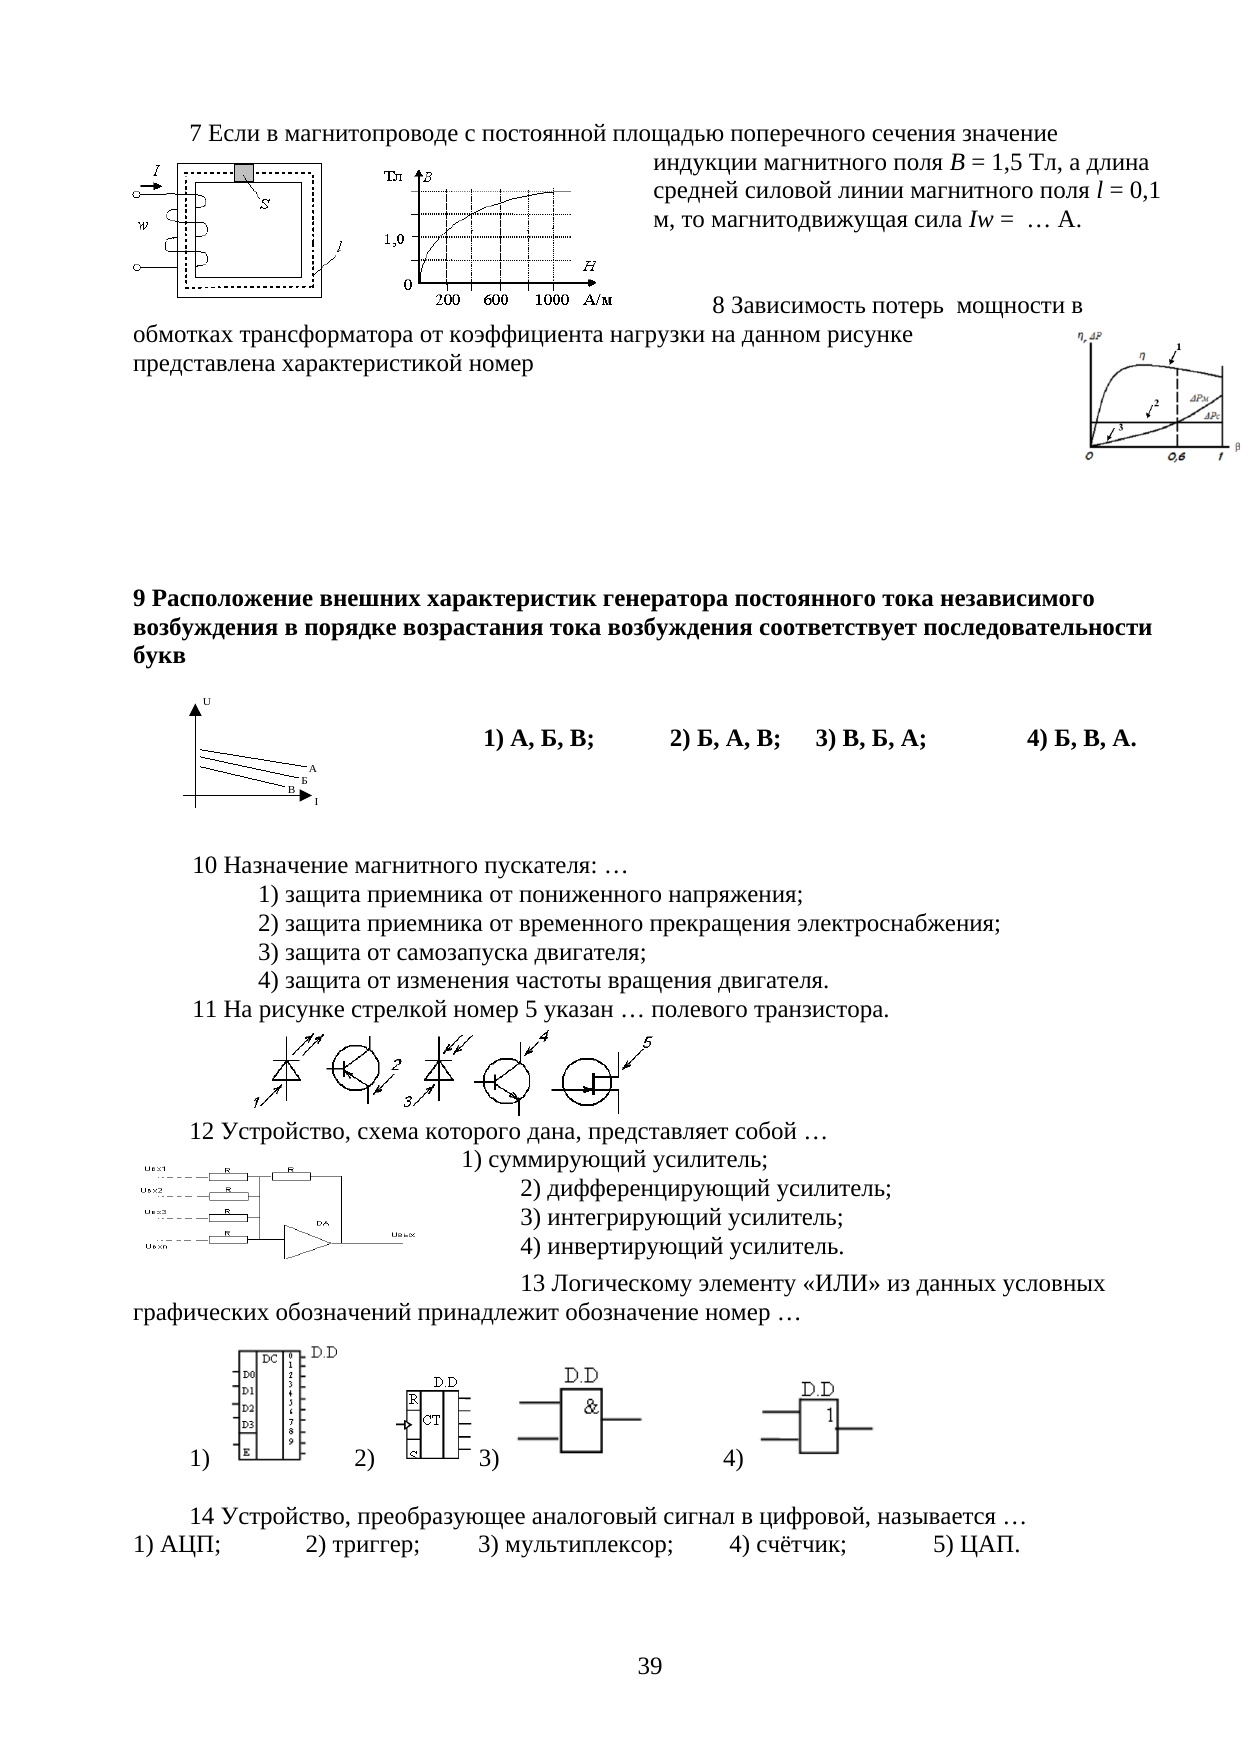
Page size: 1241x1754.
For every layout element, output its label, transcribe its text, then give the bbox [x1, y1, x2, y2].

text 8 Зависимость потерь мощности в обмотках трансформатора от коэффициента нагрузки на данном рисунке представлена характеристикой номер [133, 291, 1167, 377]
picture [251, 1023, 658, 1116]
picture [387, 1364, 479, 1467]
text 1) А, Б, В; 2) Б, А, В; 3) В, Б, А; 4) Б, В, А. [208, 723, 1167, 752]
text 3) интегрирующий усилитель; [443, 1202, 1167, 1231]
picture [222, 1329, 341, 1467]
text 14 Устройство, преобразующее аналоговый сигнал в цифровой, называется … [133, 1501, 1167, 1529]
text 9 Расположение внешних характеристик генератора постоянного тока независимого возбуждения в порядке возрастания тока возбуждения соответствует последовательности букв [133, 583, 1167, 669]
text 4) защита от изменения частоты вращения двигателя. [195, 966, 1167, 994]
text 10 Назначение магнитного пускателя: … [133, 851, 1167, 879]
text 1) защита приемника от пониженного напряжения; [195, 879, 1167, 908]
picture [1077, 324, 1241, 465]
picture [756, 1364, 880, 1467]
text 7 Если в магнитопроводе с постоянной площадью поперечного сечения значение индукции магнитного поля В = 1,5 Тл, а длина средней силовой линии магнитного поля l = , то магнитодвижущая сила Iw = … А. [133, 118, 1167, 233]
text 11 На рисунке стрелкой номер 5 указан … полевого транзистора. [133, 994, 1167, 1023]
picture [132, 1158, 443, 1269]
picture [128, 162, 635, 309]
text 12 Устройство, схема которого дана, представляет собой … [133, 1116, 1167, 1144]
text 1) АЦП; 2) триггер; 3) мультиплексор; 4) счётчик; 5) ЦАП. [133, 1529, 1167, 1558]
text 2) дифференцирующий усилитель; [443, 1173, 1167, 1202]
picture [505, 1347, 650, 1467]
text 4) инвертирующий усилитель. [443, 1231, 1167, 1259]
text 13 Логическому элементу «ИЛИ» из данных условных графических обозначений принадлежит обозначение номер … [133, 1268, 1167, 1325]
text 3) защита от самозапуска двигателя; [195, 937, 1167, 966]
text 2) защита приемника от временного прекращения электроснабжения; [195, 908, 1167, 937]
text 1) суммирующий усилитель; [133, 1144, 1167, 1173]
